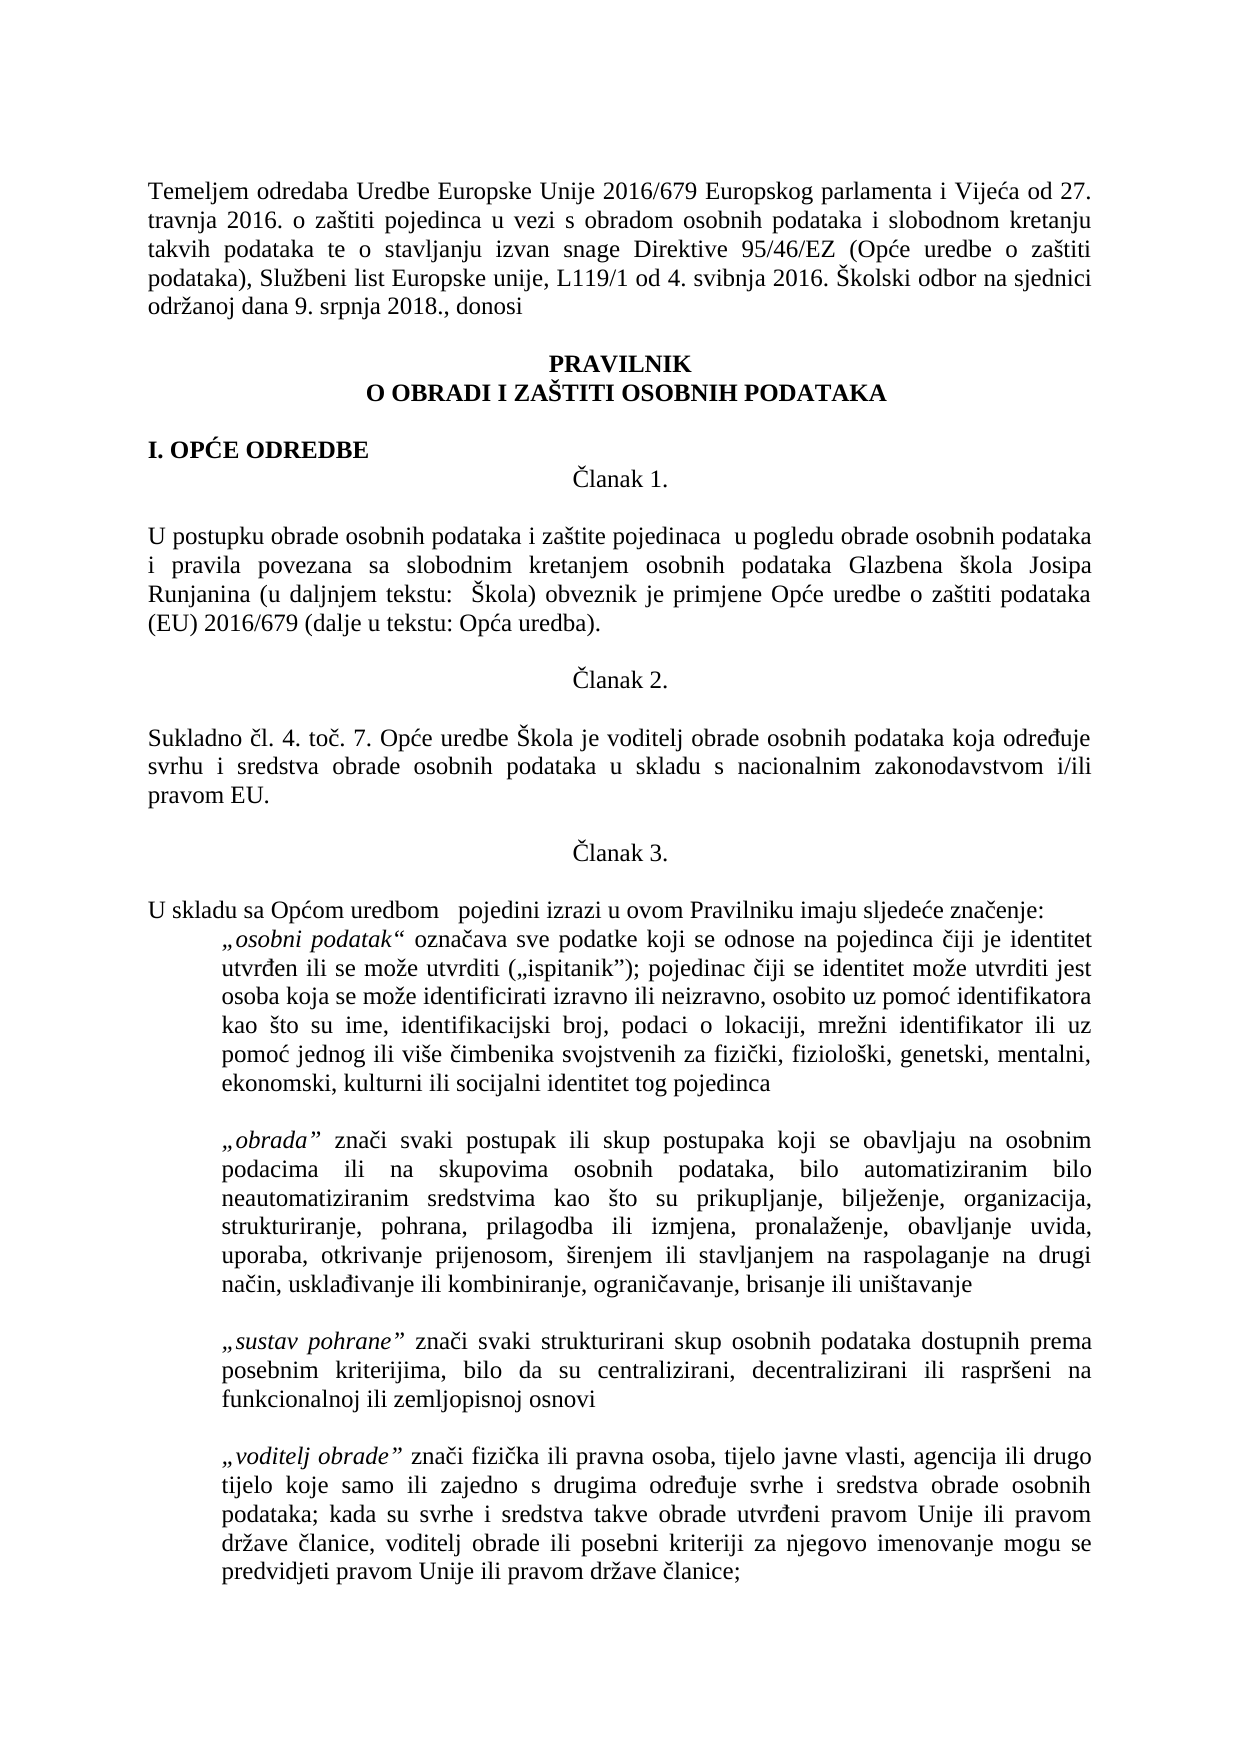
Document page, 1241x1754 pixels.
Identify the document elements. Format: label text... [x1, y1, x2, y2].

text U postupku obrade osobnih podataka i zaštite pojedinaca u pogledu obrade osobnih podataka i pravila povezana sa slobodnim kretanjem osobnih podataka Glazbena škola Josipa Runjanina (u daljnjem tekstu: Škola) obveznik je primjene Opće uredbe o zaštiti podataka (EU) 2016/679 (dalje u tekstu: Opća uredba). [148, 521, 1093, 636]
text Sukladno čl. 4. toč. 7. Opće uredbe Škola je voditelj obrade osobnih podataka koja određuje svrhu i sredstva obrade osobnih podataka u skladu s nacionalnim zakonodavstvom i/ili pravom EU. [148, 723, 1093, 809]
text „voditelj obrade” znači fizička ili pravna osoba, tijelo javne vlasti, agencija ili drugo tijelo koje samo ili zajedno s drugima određuje svrhe i sredstva obrade osobnih podataka; kada su svrhe i sredstva takve obrade utvrđeni pravom Unije ili pravom države članice, voditelj obrade ili posebni kriteriji za njegovo imenovanje mogu se predvidjeti pravom Unije ili pravom države članice; [221, 1441, 1093, 1585]
text Članak 3. [148, 838, 1093, 866]
text Članak 2. [148, 665, 1093, 694]
text „sustav pohrane” znači svaki strukturirani skup osobnih podataka dostupnih prema posebnim kriterijima, bilo da su centralizirani, decentralizirani ili raspršeni na funkcionalnoj ili zemljopisnoj osnovi [221, 1326, 1093, 1413]
text I. OPĆE ODREDBE [148, 435, 1093, 464]
text O OBRADI I ZAŠTITI OSOBNIH PODATAKA [148, 378, 1093, 406]
text Članak 1. [148, 464, 1093, 493]
text Temeljem odredaba Uredbe Europske Unije 2016/679 Europskog parlamenta i Vijeća od 27. travnja 2016. o zaštiti pojedinca u vezi s obradom osobnih podataka i slobodnom kretanju takvih podataka te o stavljanju izvan snage Direktive 95/46/EZ (Opće uredbe o zaštiti podataka), Službeni list Europske unije, L119/1 od 4. svibnja 2016. Školski odbor na sjednici održanoj dana 9. srpnja 2018., donosi [148, 176, 1093, 320]
text U skladu sa Općom uredbom pojedini izrazi u ovom Pravilniku imaju sljedeće značenje: [148, 895, 1093, 924]
text „osobni podatak“ označava sve podatke koji se odnose na pojedinca čiji je identitet utvrđen ili se može utvrditi („ispitanik”); pojedinac čiji se identitet može utvrditi jest osoba koja se može identificirati izravno ili neizravno, osobito uz pomoć identifikatora kao što su ime, identifikacijski broj, podaci o lokaciji, mrežni identifikator ili uz pomoć jednog ili više čimbenika svojstvenih za fizički, fiziološki, genetski, mentalni, ekonomski, kulturni ili socijalni identitet tog pojedinca [221, 924, 1093, 1096]
text PRAVILNIK [148, 349, 1093, 378]
text „obrada” znači svaki postupak ili skup postupaka koji se obavljaju na osobnim podacima ili na skupovima osobnih podataka, bilo automatiziranim bilo neautomatiziranim sredstvima kao što su prikupljanje, bilježenje, organizacija, strukturiranje, pohrana, prilagodba ili izmjena, pronalaženje, obavljanje uvida, uporaba, otkrivanje prijenosom, širenjem ili stavljanjem na raspolaganje na drugi način, usklađivanje ili kombiniranje, ograničavanje, brisanje ili uništavanje [221, 1125, 1093, 1298]
